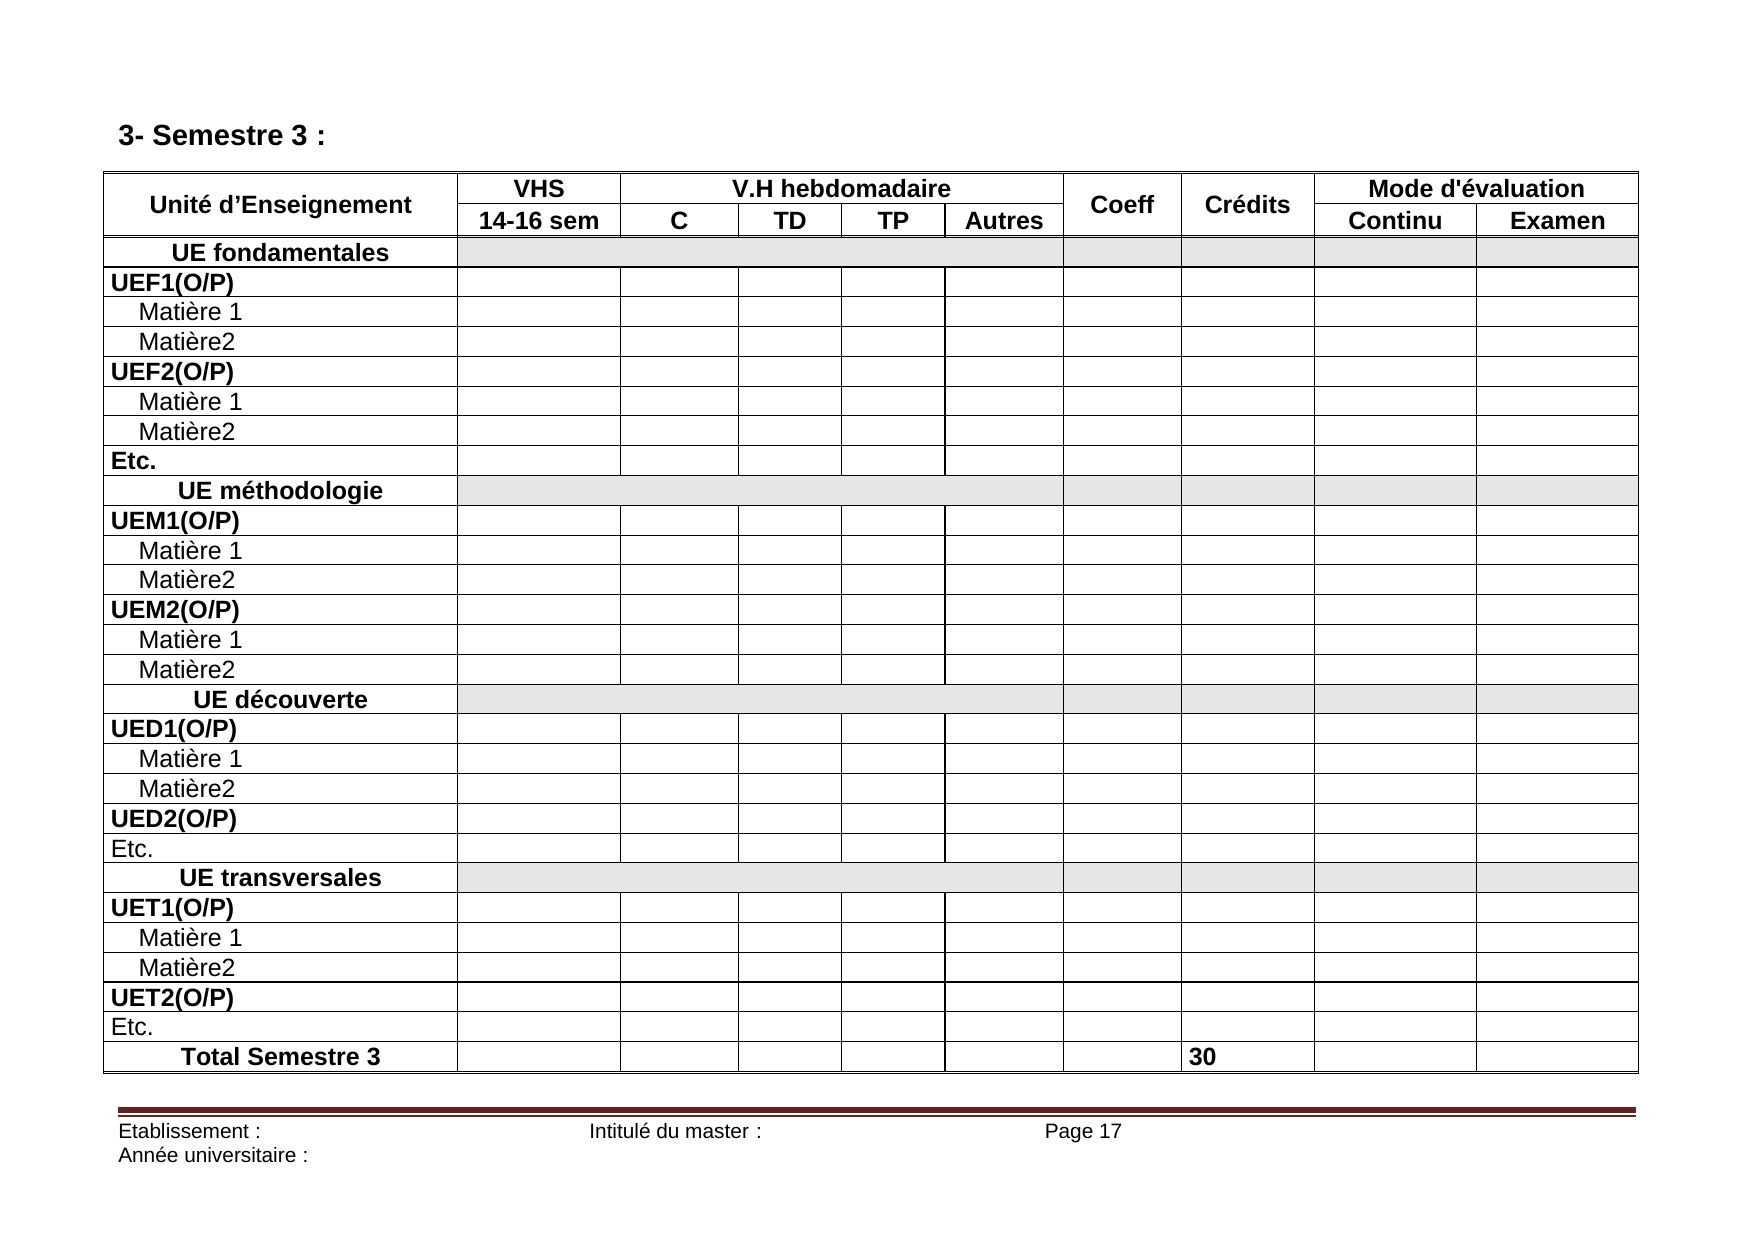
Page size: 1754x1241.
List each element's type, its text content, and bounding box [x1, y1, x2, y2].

table_cell [1315, 983, 1476, 1011]
table_cell [842, 416, 944, 445]
table_cell Etc. [104, 1012, 457, 1041]
table_cell Matière 1 [104, 625, 457, 654]
table_cell [1315, 893, 1476, 922]
table_cell Etc. [104, 834, 457, 862]
table_cell [1315, 446, 1476, 475]
table_cell [1477, 268, 1638, 296]
table_cell [1477, 327, 1638, 356]
table_cell [1315, 387, 1476, 415]
table_cell [739, 357, 841, 386]
table_cell [1182, 685, 1314, 713]
table_cell Examen [1477, 204, 1638, 234]
table_cell C [621, 204, 738, 234]
table_cell [621, 506, 738, 534]
table_cell [946, 565, 1063, 594]
table_cell [1315, 744, 1476, 773]
table_cell [621, 1042, 738, 1071]
table_cell [1064, 446, 1181, 475]
table_cell [1064, 774, 1181, 803]
table_cell [621, 297, 738, 326]
table_cell UET1(O/P) [104, 893, 457, 922]
table_cell [739, 268, 841, 296]
table_cell [739, 804, 841, 832]
text 3- Semestre 3 : [118, 118, 1636, 152]
table_cell [739, 565, 841, 594]
table_cell [1182, 238, 1314, 266]
table_cell UE méthodologie [104, 476, 457, 505]
table_cell Matière2 [104, 953, 457, 981]
table_cell [621, 446, 738, 475]
table_cell [621, 953, 738, 981]
table_cell [946, 744, 1063, 773]
table_cell [1182, 357, 1314, 386]
table_cell [1315, 834, 1476, 862]
table_cell [1064, 655, 1181, 683]
table_cell Matière 1 [104, 297, 457, 326]
table_cell [621, 983, 738, 1011]
table_cell [1477, 476, 1638, 505]
table_cell [1182, 655, 1314, 683]
table_cell [458, 655, 620, 683]
table_cell [621, 565, 738, 594]
table_cell [739, 714, 841, 743]
table_cell [1315, 804, 1476, 832]
table_cell [458, 863, 1063, 892]
table_cell [458, 327, 620, 356]
table_cell [842, 536, 944, 564]
table_cell [739, 625, 841, 654]
table_cell [842, 893, 944, 922]
table_cell [621, 327, 738, 356]
table_cell 14-16 sem [458, 204, 620, 234]
table_cell [1477, 446, 1638, 475]
table_cell [946, 655, 1063, 683]
table_cell [1182, 863, 1314, 892]
table_cell [946, 625, 1063, 654]
table_cell [1064, 416, 1181, 445]
table_cell [739, 774, 841, 803]
table_cell [1315, 357, 1476, 386]
table_cell [842, 655, 944, 683]
table_cell [458, 953, 620, 981]
table_cell [1315, 863, 1476, 892]
table_cell Matière2 [104, 416, 457, 445]
table_cell [621, 834, 738, 862]
table_cell UED2(O/P) [104, 804, 457, 832]
table_cell [739, 983, 841, 1011]
table_cell [1182, 506, 1314, 534]
table_cell [458, 685, 1063, 713]
table_cell [1477, 565, 1638, 594]
table_header Crédits [1182, 174, 1314, 234]
table_cell [842, 1012, 944, 1041]
table_cell Autres [946, 204, 1063, 234]
table_cell [1315, 953, 1476, 981]
table_cell [1477, 804, 1638, 832]
table_cell [1064, 536, 1181, 564]
table_cell [1182, 983, 1314, 1011]
table_cell [621, 774, 738, 803]
table_cell [946, 536, 1063, 564]
table_cell [621, 923, 738, 952]
table_cell [946, 983, 1063, 1011]
table_cell [1477, 655, 1638, 683]
table_cell [946, 774, 1063, 803]
table_cell [621, 625, 738, 654]
table_cell [1182, 327, 1314, 356]
table_cell [1182, 416, 1314, 445]
table_cell [739, 446, 841, 475]
table_cell [1182, 714, 1314, 743]
table_cell [621, 1012, 738, 1041]
table_cell UEM1(O/P) [104, 506, 457, 534]
table_cell [946, 327, 1063, 356]
table_cell [739, 923, 841, 952]
table_cell [1315, 327, 1476, 356]
table_cell [458, 625, 620, 654]
table_cell [1477, 1012, 1638, 1041]
table_cell [739, 953, 841, 981]
table_cell [739, 655, 841, 683]
table_cell [1477, 923, 1638, 952]
table_cell [1064, 744, 1181, 773]
table_cell [1477, 536, 1638, 564]
table_cell [621, 655, 738, 683]
table_cell [458, 297, 620, 326]
table_cell Matière2 [104, 327, 457, 356]
table_cell [1477, 1042, 1638, 1071]
table_cell [1182, 953, 1314, 981]
table_cell [842, 446, 944, 475]
table_cell [1064, 1042, 1181, 1071]
table_cell [1477, 774, 1638, 803]
table_cell [1315, 1042, 1476, 1071]
table_header Coeff [1064, 174, 1181, 234]
table_cell [1315, 655, 1476, 683]
table_cell UEM2(O/P) [104, 595, 457, 624]
table_cell [739, 893, 841, 922]
table_cell [1182, 834, 1314, 862]
table_cell [458, 744, 620, 773]
table_cell [946, 834, 1063, 862]
table_cell [842, 983, 944, 1011]
table_cell [946, 923, 1063, 952]
table_cell [1064, 238, 1181, 266]
table_cell [1315, 774, 1476, 803]
table_cell [1477, 238, 1638, 266]
table_cell [1182, 476, 1314, 505]
table_cell [1182, 744, 1314, 773]
table_cell Matière2 [104, 774, 457, 803]
table_cell [621, 595, 738, 624]
table_cell [1315, 476, 1476, 505]
table_cell [1064, 685, 1181, 713]
table_cell 30 [1182, 1042, 1314, 1071]
table_cell [842, 834, 944, 862]
table_cell [1182, 536, 1314, 564]
table_cell TP [842, 204, 944, 234]
table_cell [1477, 714, 1638, 743]
table_cell UEF2(O/P) [104, 357, 457, 386]
table_cell [1477, 387, 1638, 415]
table_cell Matière 1 [104, 387, 457, 415]
table_cell [1477, 983, 1638, 1011]
table_cell [1182, 387, 1314, 415]
table_cell [739, 1042, 841, 1071]
table_cell [458, 834, 620, 862]
table_cell [1182, 297, 1314, 326]
table_cell [1064, 953, 1181, 981]
table_cell [621, 804, 738, 832]
table_cell Continu [1315, 204, 1476, 234]
table_cell Matière 1 [104, 536, 457, 564]
table_cell [1315, 416, 1476, 445]
table_header Unité d’Enseignement [104, 174, 457, 234]
table_cell [1182, 923, 1314, 952]
table_cell [1064, 357, 1181, 386]
table_cell [458, 804, 620, 832]
table_cell TD [739, 204, 841, 234]
table_cell [946, 893, 1063, 922]
table_cell UEF1(O/P) [104, 268, 457, 296]
table_cell [739, 744, 841, 773]
table_cell [842, 387, 944, 415]
table_cell [458, 238, 1063, 266]
table_cell [946, 804, 1063, 832]
table_cell [1315, 565, 1476, 594]
table_cell [1064, 863, 1181, 892]
table_cell [1477, 685, 1638, 713]
table_cell Total Semestre 3 [104, 1042, 457, 1071]
table_cell [1064, 714, 1181, 743]
table_cell [842, 953, 944, 981]
table_cell Matière2 [104, 565, 457, 594]
table_cell [842, 506, 944, 534]
table_cell [842, 625, 944, 654]
table_cell [1064, 893, 1181, 922]
table_cell UE transversales [104, 863, 457, 892]
table_cell Matière 1 [104, 744, 457, 773]
table_cell [842, 327, 944, 356]
table_cell [458, 416, 620, 445]
table_cell [458, 565, 620, 594]
table_cell [842, 744, 944, 773]
table_cell [739, 536, 841, 564]
table_cell [739, 506, 841, 534]
table_cell [946, 506, 1063, 534]
table_cell [1182, 1012, 1314, 1041]
table_cell [1182, 268, 1314, 296]
table_cell [842, 268, 944, 296]
table_cell [946, 446, 1063, 475]
table_cell [1182, 595, 1314, 624]
table_cell [1477, 834, 1638, 862]
table_header V.H hebdomadaire [621, 174, 1063, 203]
table_cell [1315, 714, 1476, 743]
table_cell [946, 357, 1063, 386]
table_cell [1064, 1012, 1181, 1041]
table_cell Etc. [104, 446, 457, 475]
table_cell Matière2 [104, 655, 457, 683]
table_cell UE découverte [104, 685, 457, 713]
table_cell [1064, 506, 1181, 534]
table_header Mode d'évaluation [1315, 174, 1638, 203]
table_cell [1315, 297, 1476, 326]
table_cell [1477, 357, 1638, 386]
table_cell [458, 774, 620, 803]
table_cell [1315, 923, 1476, 952]
table_cell [946, 1042, 1063, 1071]
table_cell [1064, 476, 1181, 505]
table_cell [1315, 685, 1476, 713]
table_cell [946, 416, 1063, 445]
table_cell [621, 714, 738, 743]
table_cell [1064, 595, 1181, 624]
table_cell [1477, 625, 1638, 654]
table_cell [1315, 595, 1476, 624]
table_cell [1064, 565, 1181, 594]
table_cell [1477, 863, 1638, 892]
table_cell UET2(O/P) [104, 983, 457, 1011]
table_cell [1182, 565, 1314, 594]
table_cell [842, 595, 944, 624]
table_cell [458, 595, 620, 624]
table_cell [1182, 804, 1314, 832]
table_cell [1182, 625, 1314, 654]
table_cell [739, 595, 841, 624]
table_cell [946, 953, 1063, 981]
table_cell [946, 714, 1063, 743]
table_cell [1477, 953, 1638, 981]
table_cell [739, 327, 841, 356]
table_cell [1315, 238, 1476, 266]
table_cell [1064, 983, 1181, 1011]
table_cell [458, 983, 620, 1011]
table_cell [621, 536, 738, 564]
table_cell [458, 476, 1063, 505]
table_cell [842, 1042, 944, 1071]
table_cell [1477, 893, 1638, 922]
table_cell [946, 1012, 1063, 1041]
table_cell UE fondamentales [104, 238, 457, 266]
table_cell [842, 297, 944, 326]
table_cell [1315, 1012, 1476, 1041]
table_cell [1315, 506, 1476, 534]
table_cell [1064, 923, 1181, 952]
table_cell [621, 268, 738, 296]
table_cell [946, 595, 1063, 624]
table_cell [842, 774, 944, 803]
table_cell [842, 923, 944, 952]
table_cell [1064, 834, 1181, 862]
table_cell [1477, 595, 1638, 624]
table_cell [739, 387, 841, 415]
table_cell [621, 357, 738, 386]
table_cell UED1(O/P) [104, 714, 457, 743]
table_cell [458, 357, 620, 386]
table_cell [1182, 774, 1314, 803]
table_cell [621, 744, 738, 773]
table_cell [458, 268, 620, 296]
table_cell [842, 804, 944, 832]
table_cell [458, 1042, 620, 1071]
table_cell [739, 297, 841, 326]
table_cell [842, 565, 944, 594]
table_cell [739, 1012, 841, 1041]
table_cell [1064, 625, 1181, 654]
table_cell [621, 416, 738, 445]
table_cell [739, 416, 841, 445]
table_cell [458, 387, 620, 415]
table_cell [458, 506, 620, 534]
table_cell [1182, 446, 1314, 475]
table_cell [458, 714, 620, 743]
table_header VHS [458, 174, 620, 203]
table_cell [1315, 268, 1476, 296]
table_cell [946, 387, 1063, 415]
table_cell [1064, 387, 1181, 415]
table_cell [458, 923, 620, 952]
table_cell [1315, 536, 1476, 564]
table_cell [621, 893, 738, 922]
table_cell [1064, 268, 1181, 296]
table_cell [1477, 744, 1638, 773]
table_cell [1315, 625, 1476, 654]
table_cell [739, 834, 841, 862]
table_cell [1477, 416, 1638, 445]
table_cell [458, 893, 620, 922]
table_cell Matière 1 [104, 923, 457, 952]
table_cell [458, 446, 620, 475]
table_cell [1064, 297, 1181, 326]
table_cell [946, 268, 1063, 296]
table_cell [1064, 804, 1181, 832]
table_cell [842, 357, 944, 386]
table_cell [1182, 893, 1314, 922]
table_cell [621, 387, 738, 415]
table_cell [1477, 506, 1638, 534]
table_cell [458, 536, 620, 564]
table_cell [458, 1012, 620, 1041]
table_cell [842, 714, 944, 743]
table_cell [1477, 297, 1638, 326]
table_cell [1064, 327, 1181, 356]
table_cell [946, 297, 1063, 326]
